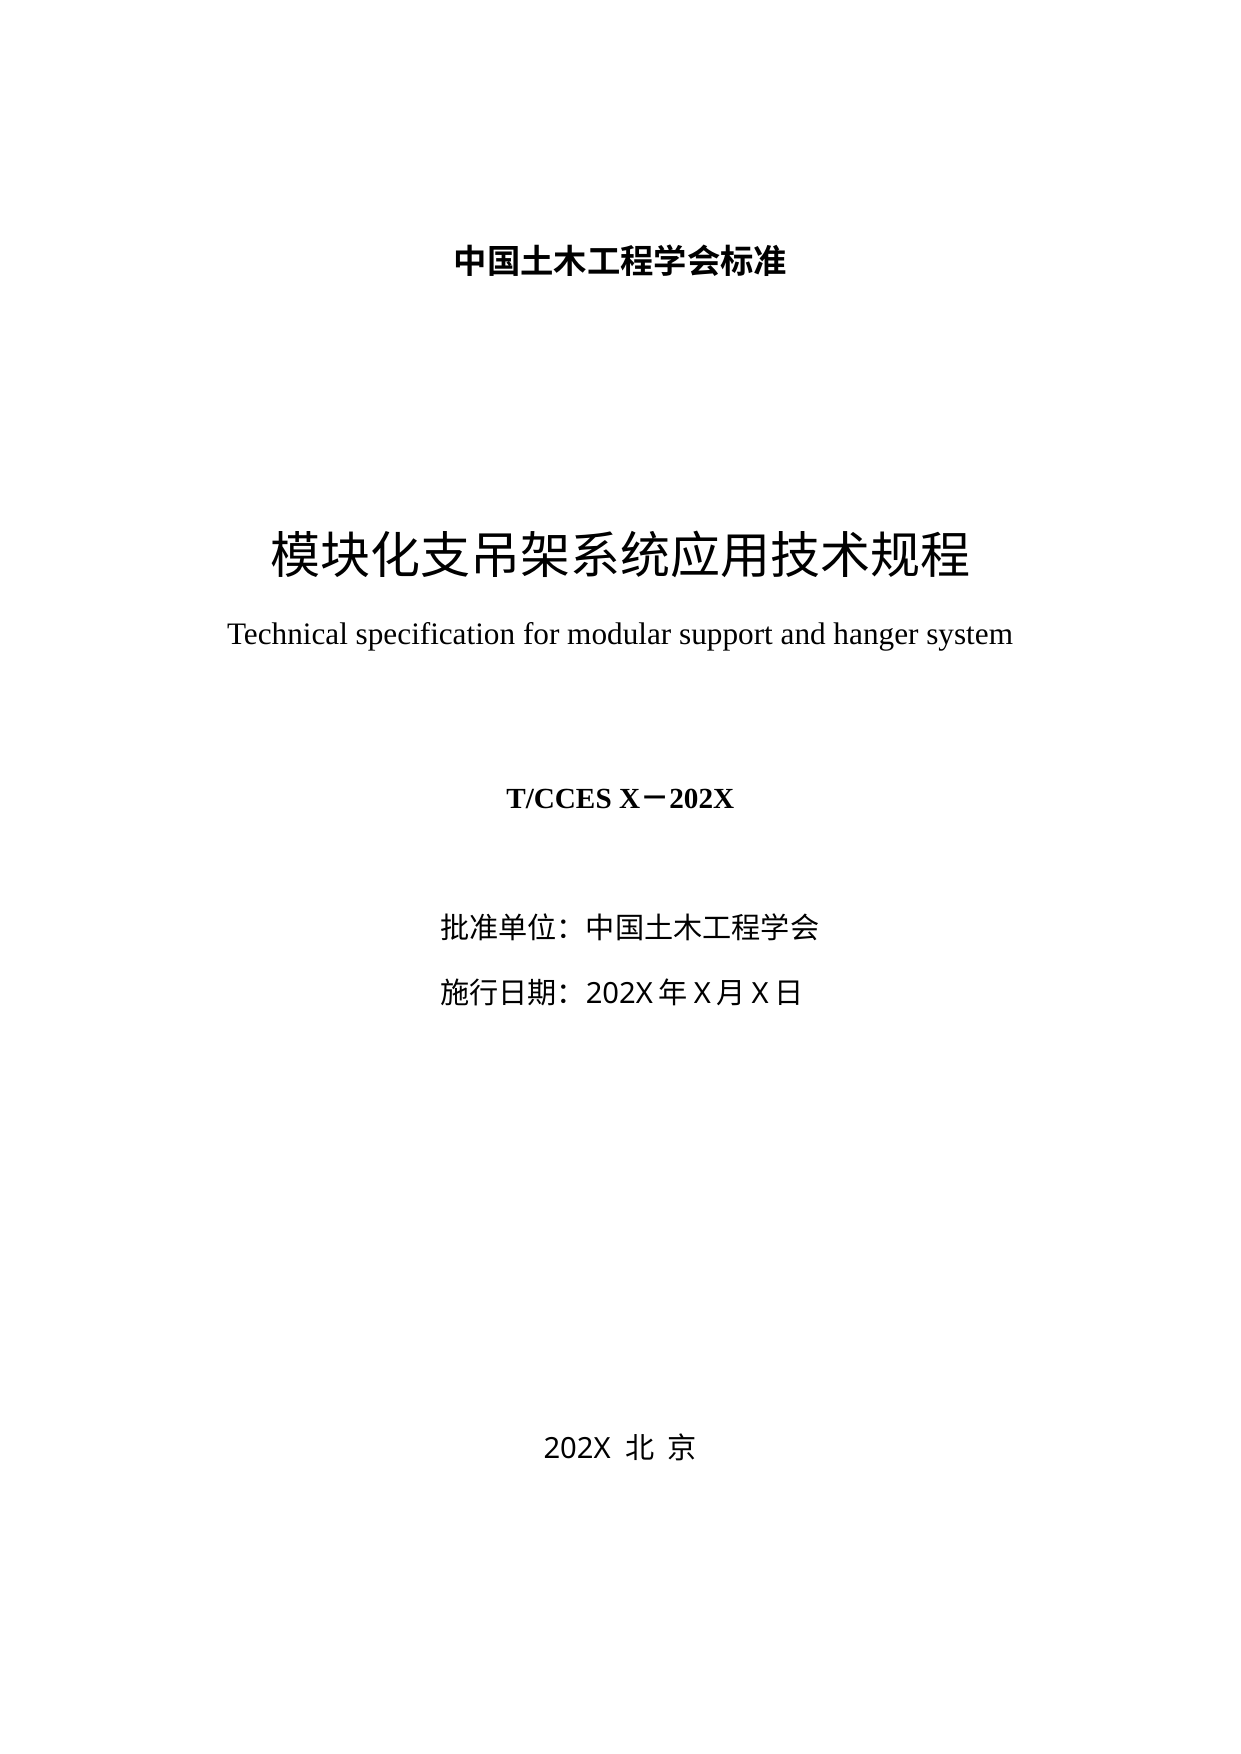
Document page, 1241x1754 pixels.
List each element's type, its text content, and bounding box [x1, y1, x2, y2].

text 202X 北 京 [177, 1413, 1063, 1478]
text 施行日期：202X年X月X日 [177, 958, 1063, 1023]
text T/CCES X－202X [177, 763, 1063, 828]
text 中国土木工程学会标准 [177, 227, 1063, 292]
text Technical specification for modular support and hanger system [177, 601, 1063, 666]
text 模块化支吊架系统应用技术规程 [177, 503, 1063, 601]
text 批准单位：中国土木工程学会 [177, 893, 1063, 958]
